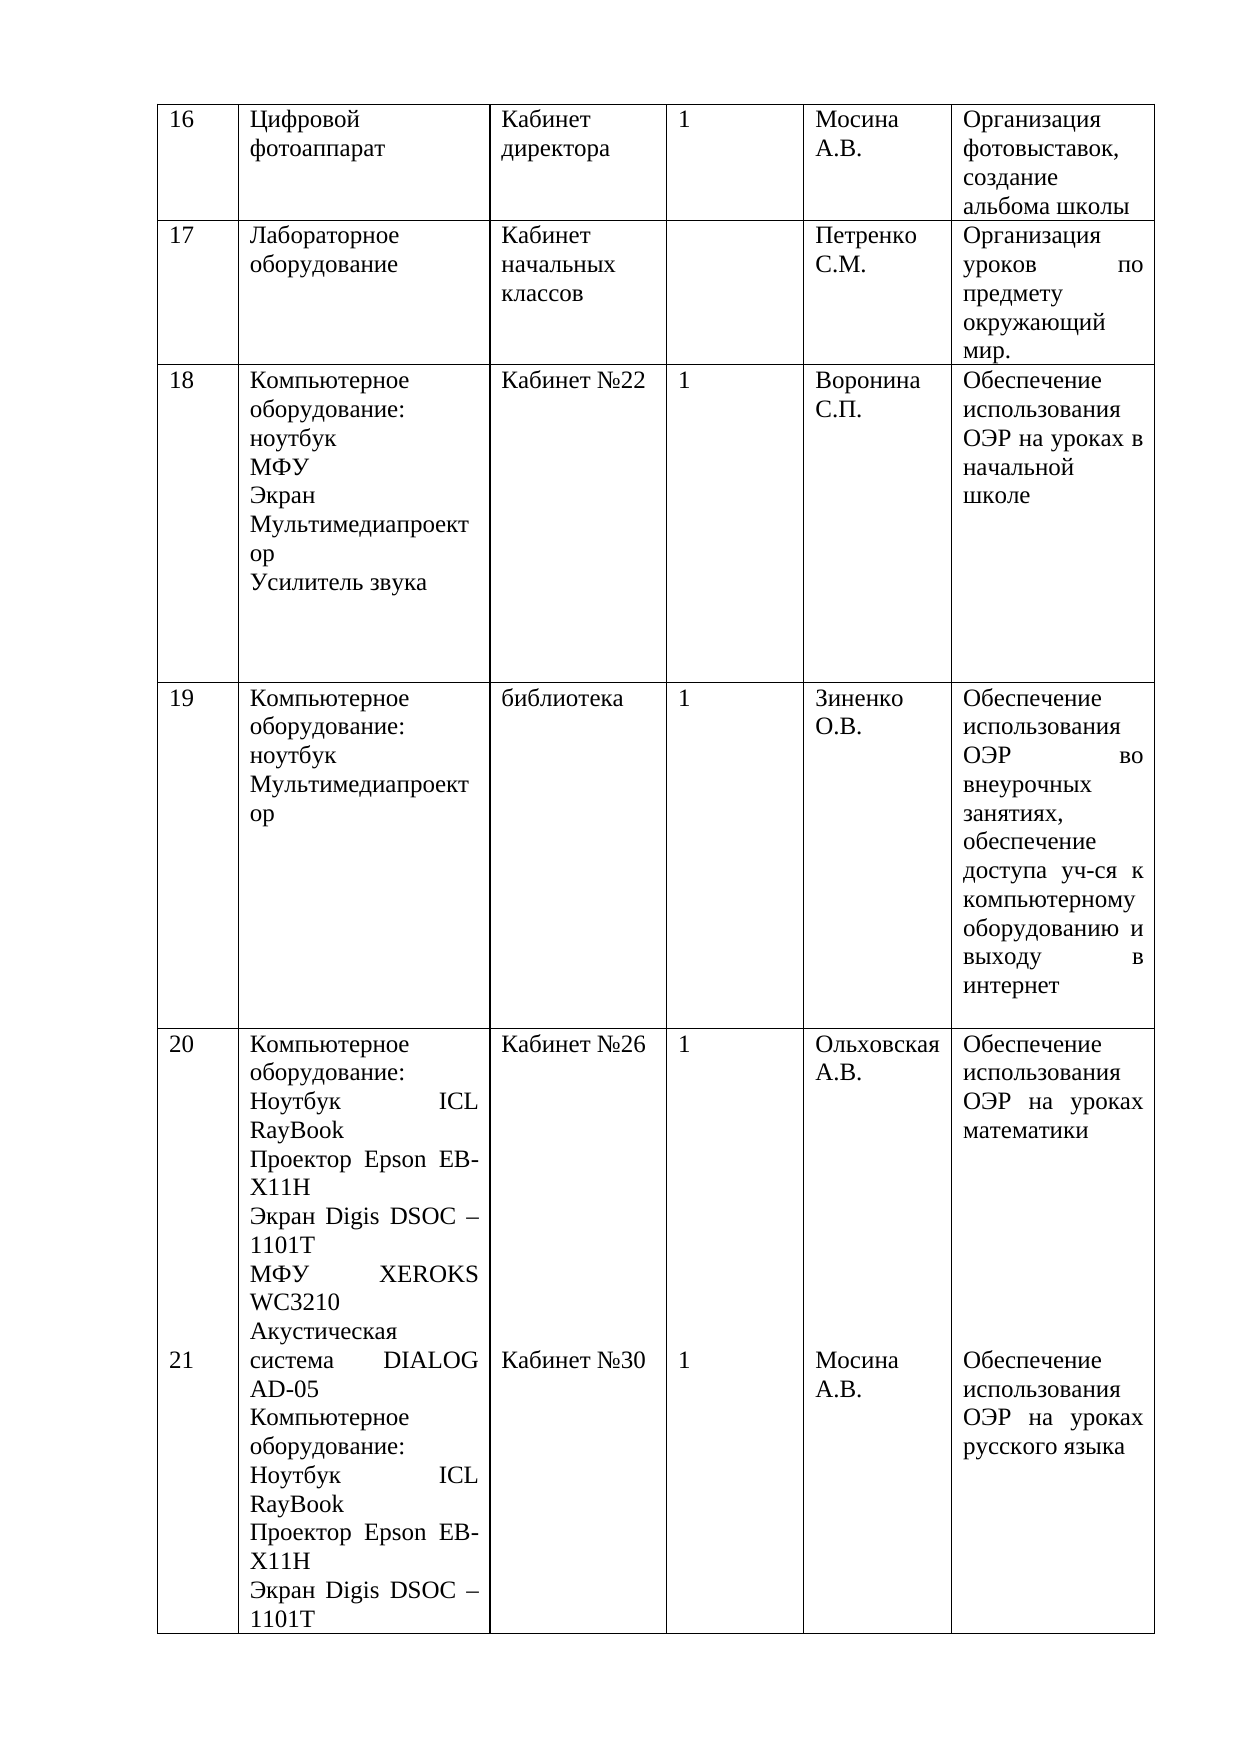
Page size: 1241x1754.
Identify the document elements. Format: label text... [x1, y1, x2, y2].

table_cell Кабинет №22 [491, 365, 666, 682]
table_cell библиотека [491, 683, 666, 1028]
table_cell 1 [667, 365, 803, 682]
table_cell Кабинет директора [491, 105, 666, 219]
table_cell Мосина А.В. [804, 105, 951, 219]
table_cell 1 [667, 105, 803, 219]
table_cell Обеспечение использования ОЭР во внеурочных занятиях, обеспечение доступа уч-ся к компьютерному оборудованию и выходу в интернет [952, 683, 1154, 1028]
table_cell 1 [667, 683, 803, 1028]
table_cell 20 21 [158, 1029, 238, 1632]
table_cell Организация фотовыставок, создание альбома школы [952, 105, 1154, 219]
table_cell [804, 1029, 951, 1632]
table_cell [952, 1029, 1154, 1632]
table_cell Зиненко О.В. [804, 683, 951, 1028]
table_cell 17 [158, 221, 238, 364]
table_cell Воронина С.П. [804, 365, 951, 682]
table_cell 18 [158, 365, 238, 682]
table_cell Лабораторное оборудование [239, 221, 489, 364]
table_cell Обеспечение использования ОЭР на уроках в начальной школе [952, 365, 1154, 682]
table_cell 1 1 [667, 1029, 803, 1632]
table_cell Кабинет начальных классов [491, 221, 666, 364]
table_cell Компьютерное оборудование: ноутбук Мультимедиапроектор [239, 683, 489, 1028]
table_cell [491, 1029, 666, 1632]
table_cell Организация уроков по предмету окружающий мир. [952, 221, 1154, 364]
table_cell [667, 221, 803, 364]
table_cell 19 [158, 683, 238, 1028]
table_cell Петренко С.М. [804, 221, 951, 364]
table_cell Компьютерное оборудование: ноутбук МФУ Экран Мультимедиапроектор Усилитель звука [239, 365, 489, 682]
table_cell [239, 1029, 489, 1632]
table_cell 16 [158, 105, 238, 219]
table_cell Цифровой фотоаппарат [239, 105, 489, 219]
